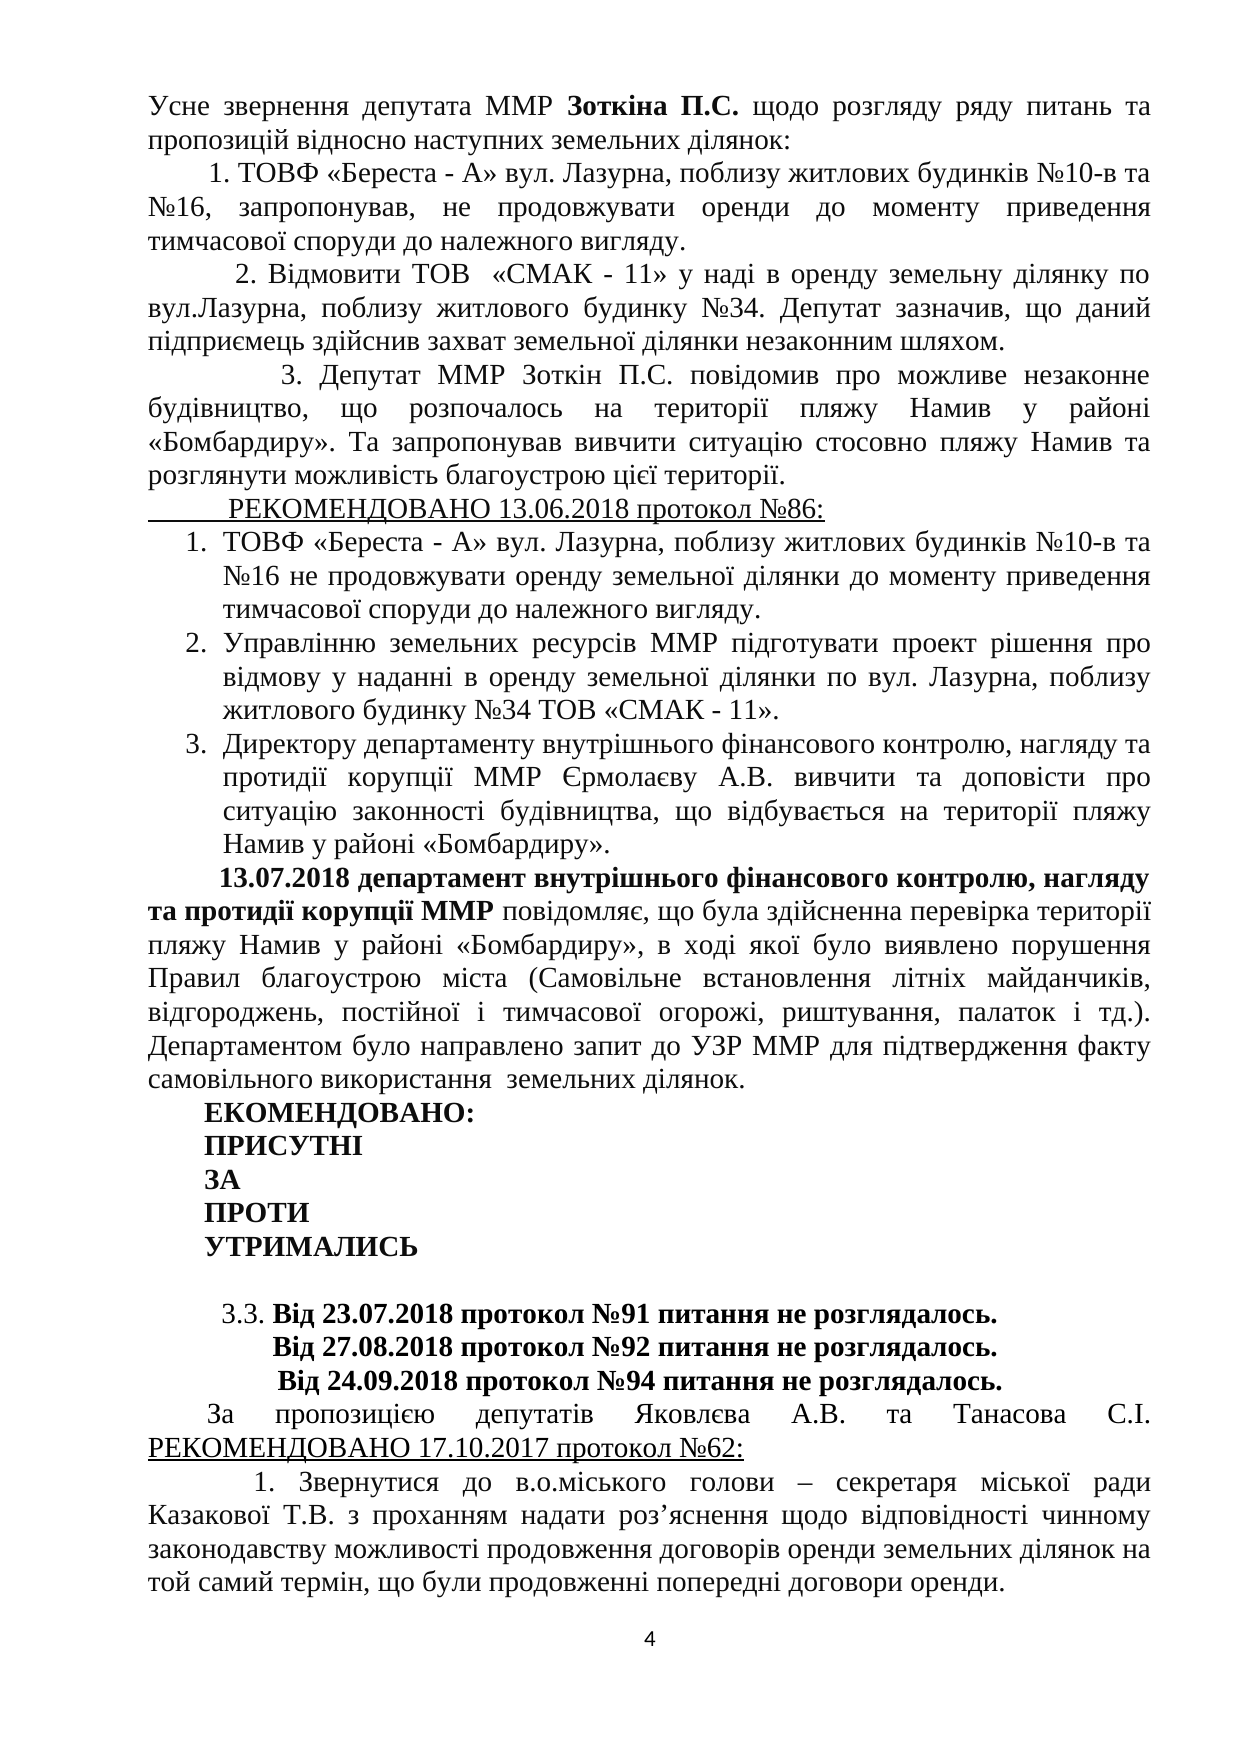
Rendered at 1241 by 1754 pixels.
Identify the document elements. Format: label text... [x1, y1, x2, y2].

list Управлінню земельних ресурсів ММР підготувати проект рішення про відмову у наданні в оренду земельної ділянки по вул. Лазурна, поблизу житлового будинку №34 ТОВ «СМАК - 11». [185, 625, 1152, 726]
text Усне звернення депутата ММР Зоткіна П.С. щодо розгляду ряду питань та пропозицій відносно наступних земельних ділянок: [148, 88, 1152, 156]
list Директору департаменту внутрішнього фінансового контролю, нагляду та протидії корупції ММР Єрмолаєву А.В. вивчити та доповісти про ситуацію законності будівництва, що відбувається на території пляжу Намив у районі «Бомбардиру». [185, 726, 1152, 860]
text За пропозицією депутатів Яковлєва А.В. та Танасова С.І. РЕКОМЕНДОВАНО 17.10.2017 протокол №62: [148, 1397, 1152, 1464]
text 1. Звернутися до в.о.міського голови – секретаря міської ради Казакової Т.В. з проханням надати роз’яснення щодо відповідності чинному законодавству можливості продовження договорів оренди земельних ділянок на той самий термін, що були продовженні попередні договори оренди. [148, 1464, 1152, 1598]
list Від 24.09.2018 протокол №94 питання не розглядалось. [255, 1363, 1152, 1397]
text 3. Депутат ММР Зоткін П.С. повідомив про можливе незаконне будівництво, що розпочалось на території пляжу Намив у районі «Бомбардиру». Та запропонував вивчити ситуацію стосовно пляжу Намив та розглянути можливість благоустрою цієї території. [148, 357, 1152, 491]
text РЕКОМЕНДОВАНО 13.06.2018 протокол №86: [148, 491, 1152, 524]
text УТРИМАЛИСЬ [148, 1229, 1152, 1262]
text ПРИСУТНІ [148, 1128, 1152, 1162]
list ТОВФ «Береста - А» вул. Лазурна, поблизу житлових будинків №10-в та №16 не продовжувати оренду земельної ділянки до моменту приведення тимчасової споруди до належного вигляду. [185, 524, 1152, 625]
text 1. ТОВФ «Береста - А» вул. Лазурна, поблизу житлових будинків №10-в та №16, запропонував, не продовжувати оренди до моменту приведення тимчасової споруди до належного вигляду. [148, 156, 1152, 256]
list Від 27.08.2018 протокол №92 питання не розглядалось. [148, 1329, 1152, 1363]
text ПРОТИ [148, 1195, 1152, 1229]
text 13.07.2018 департамент внутрішнього фінансового контролю, нагляду та протидії корупції ММР повідомляє, що була здійсненна перевірка території пляжу Намив у районі «Бомбардиру», в ході якої було виявлено порушення Правил благоустрою міста (Самовільне встановлення літніх майданчиків, відгороджень, постійної і тимчасової огорожі, риштування, палаток і тд.). Департаментом було направлено запит до УЗР ММР для підтвердження факту самовільного використання земельних ділянок. [148, 860, 1152, 1095]
text ЕКОМЕНДОВАНО: [148, 1095, 1152, 1128]
text 2. Відмовити ТОВ «СМАК - 11» у наді в оренду земельну ділянку по вул.Лазурна, поблизу житлового будинку №34. Депутат зазначив, що даний підприємець здійснив захват земельної ділянки незаконним шляхом. [148, 256, 1152, 357]
text 3.3. Від 23.07.2018 протокол №91 питання не розглядалось. [148, 1296, 1152, 1329]
text ЗА [148, 1162, 1152, 1195]
